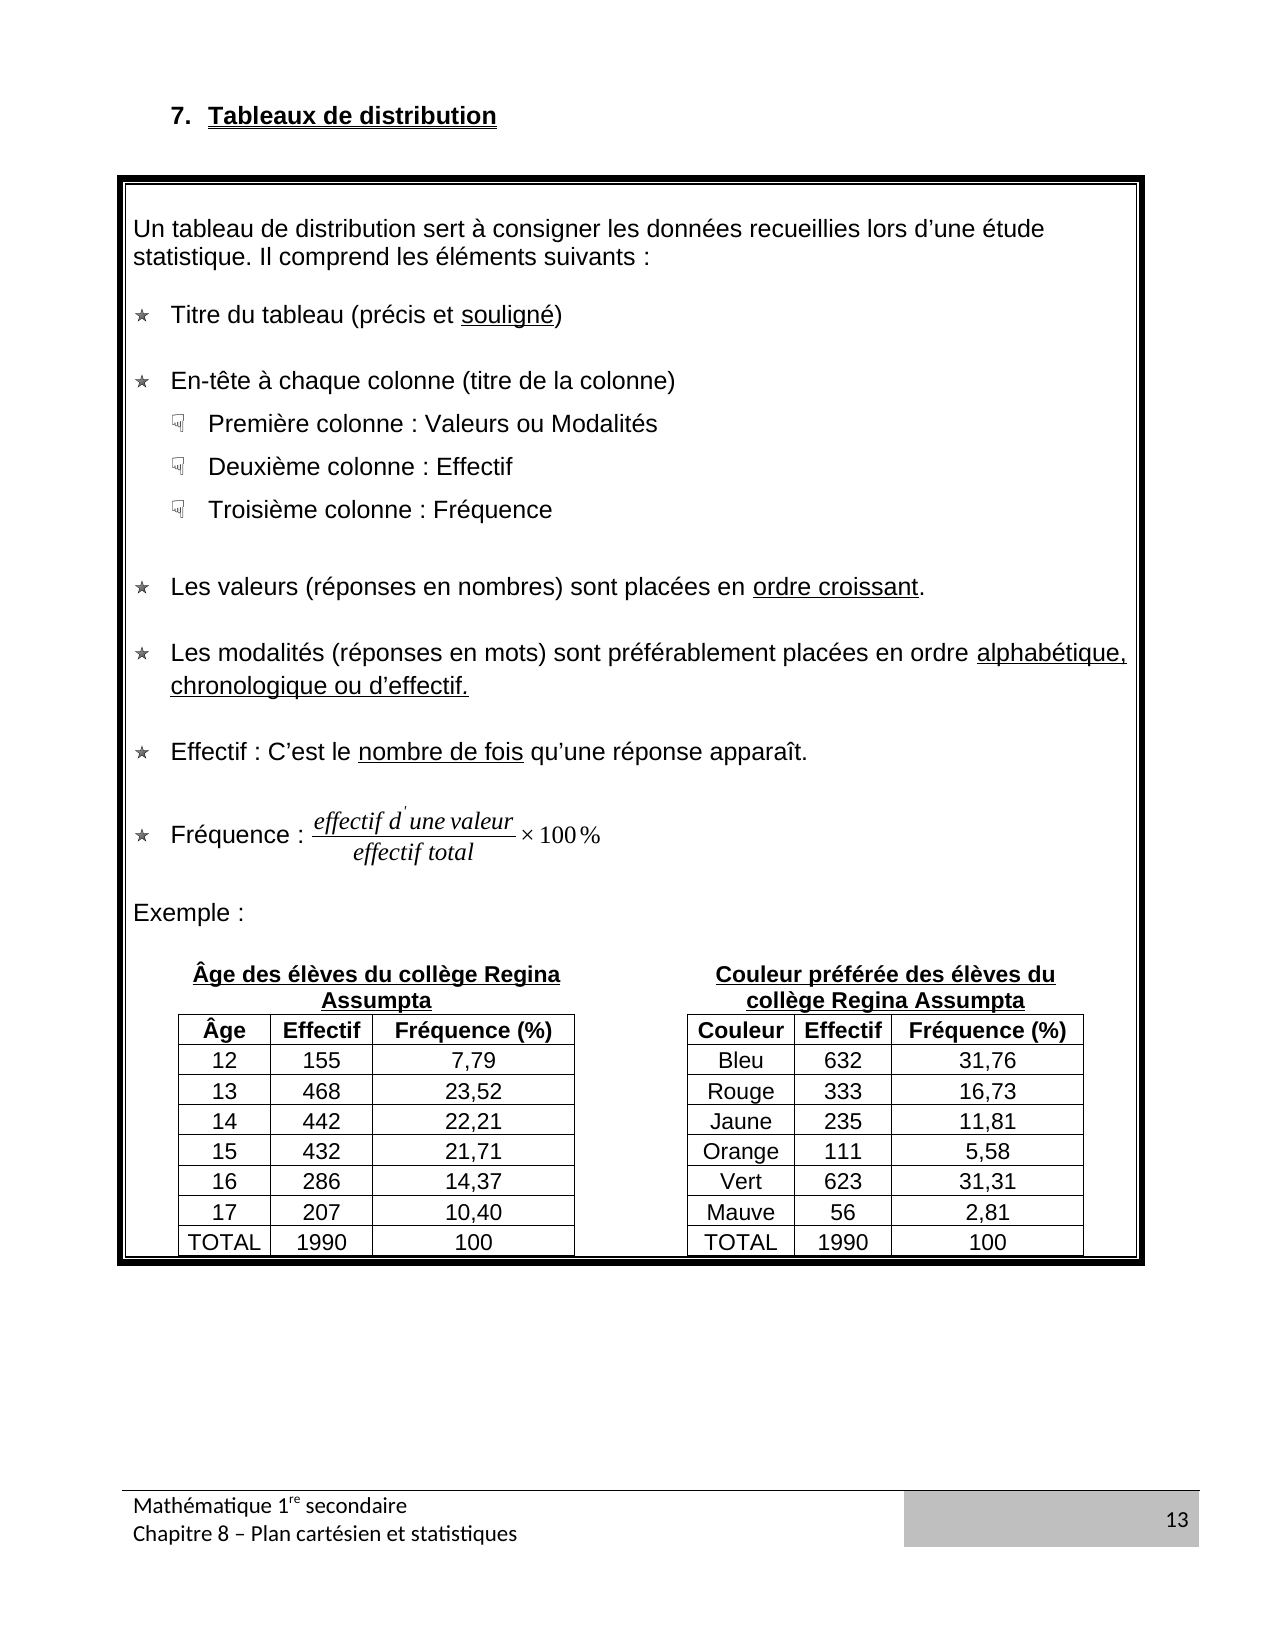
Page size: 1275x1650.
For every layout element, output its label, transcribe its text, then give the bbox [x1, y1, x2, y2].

picture [133, 306, 151, 324]
table_cell [126, 955, 631, 1256]
picture [133, 644, 151, 662]
picture [133, 372, 151, 390]
picture [133, 826, 151, 844]
picture [133, 743, 151, 761]
table_cell [631, 955, 1136, 1256]
table_header Un tableau de distribution sert à consigner les données recueillies lors d’une étude statistique. Il comprend les éléments suivants : Titre du tableau (précis et souligné) En-tête à chaque colonne (titre de la colonne) Première colonne : Valeurs ou Modalités Deuxième colonne : Effectif Troisième colonne : Fréquence Les valeurs (réponses en nombres) sont placées en ordre croissant. Les modalités (réponses en mots) sont préférablement placées en ordre alphabétique, chronologique ou d’effectif. Effectif : C’est le nombre de fois qu’une réponse apparaît. Fréquence : Exemple : [126, 185, 1136, 955]
subtitle Tableaux de distribution [170, 101, 1137, 130]
picture [133, 578, 151, 596]
